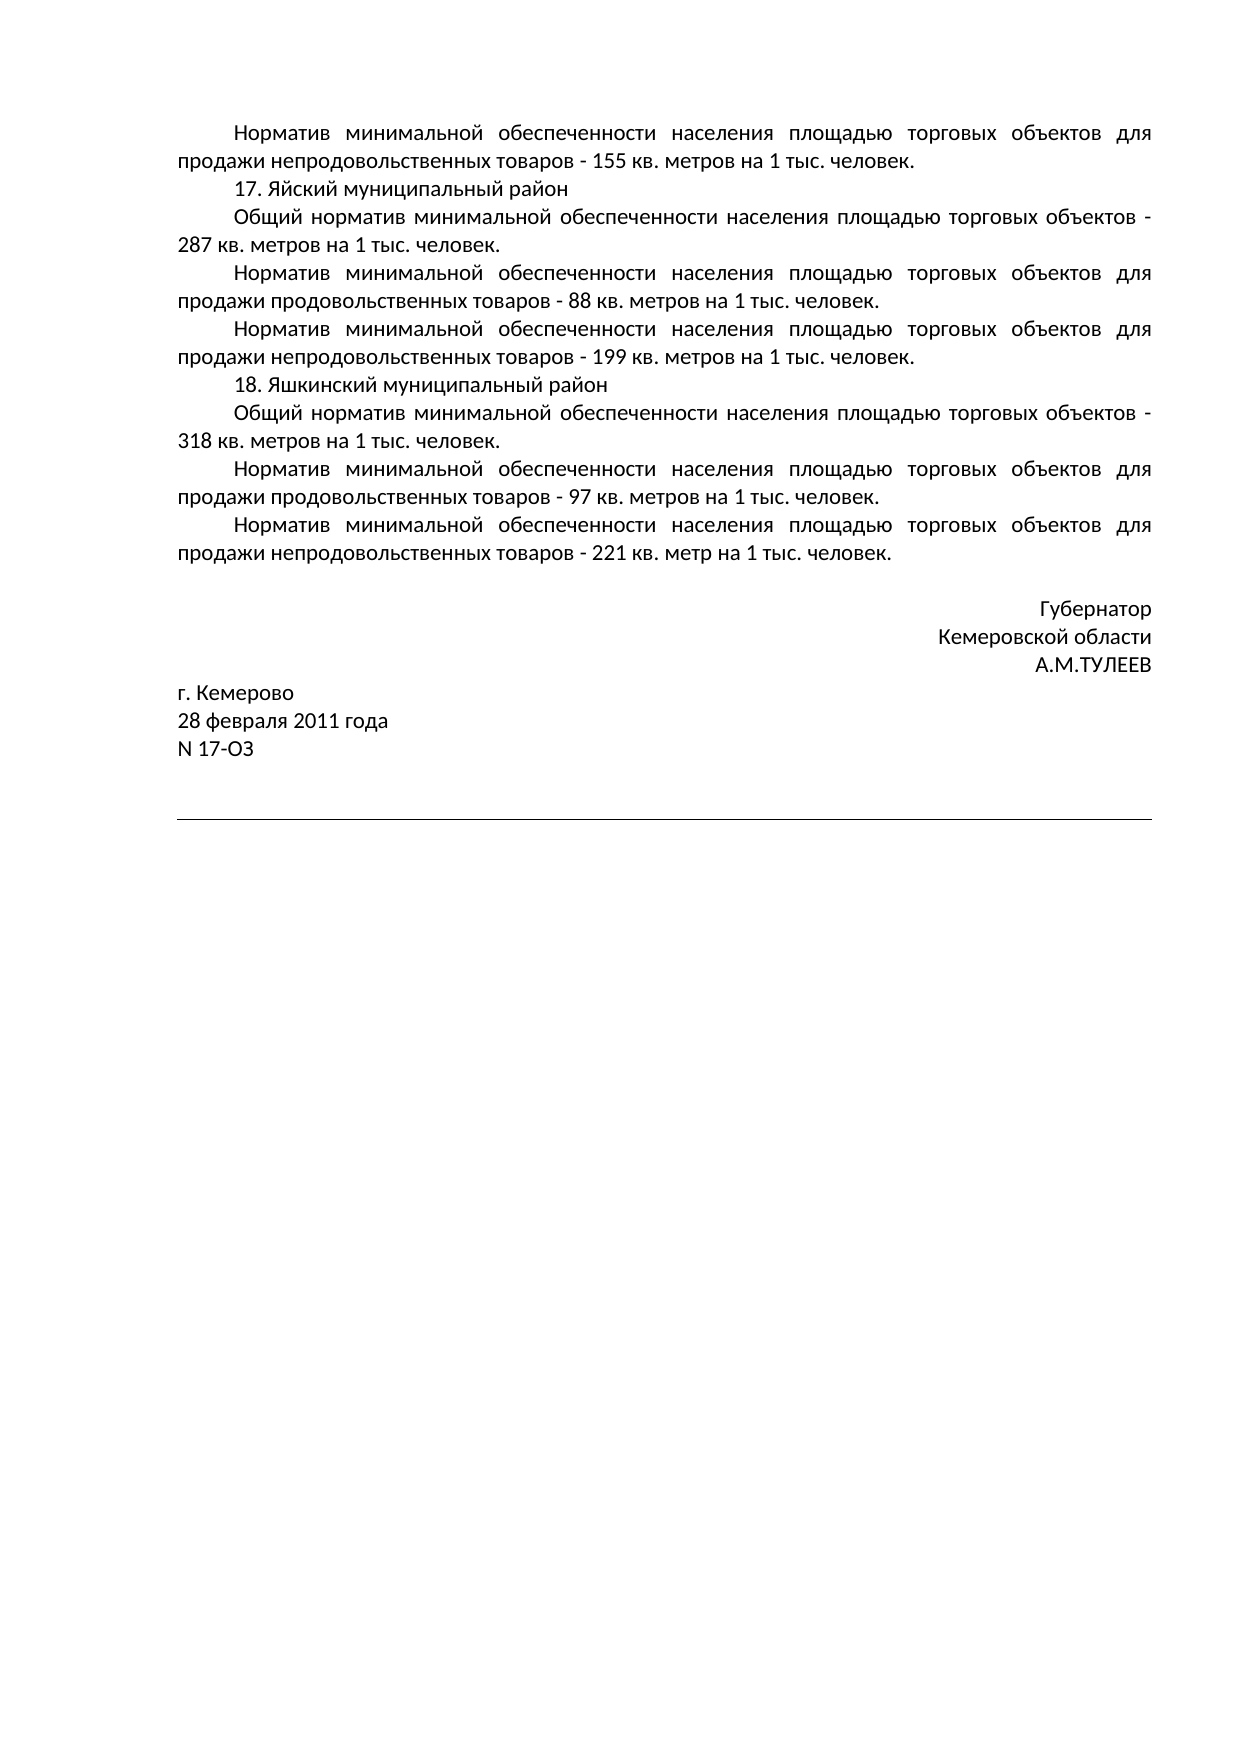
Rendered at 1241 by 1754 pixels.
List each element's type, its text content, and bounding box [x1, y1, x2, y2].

text Общий норматив минимальной обеспеченности населения площадью торговых объектов - 287 кв. метров на 1 тыс. человек. [177, 202, 1152, 258]
text 17. Яйский муниципальный район [177, 174, 1152, 202]
text Общий норматив минимальной обеспеченности населения площадью торговых объектов - 318 кв. метров на 1 тыс. человек. [177, 398, 1152, 454]
text г. Кемерово [177, 678, 1152, 707]
text 18. Яшкинский муниципальный район [177, 370, 1152, 398]
text Кемеровской области [177, 622, 1152, 651]
text Норматив минимальной обеспеченности населения площадью торговых объектов для продажи непродовольственных товаров - 199 кв. метров на 1 тыс. человек. [177, 314, 1152, 370]
text Норматив минимальной обеспеченности населения площадью торговых объектов для продажи непродовольственных товаров - 155 кв. метров на 1 тыс. человек. [177, 118, 1152, 174]
text N 17-ОЗ [177, 734, 1152, 763]
text Норматив минимальной обеспеченности населения площадью торговых объектов для продажи продовольственных товаров - 97 кв. метров на 1 тыс. человек. [177, 454, 1152, 510]
text Норматив минимальной обеспеченности населения площадью торговых объектов для продажи непродовольственных товаров - 221 кв. метр на 1 тыс. человек. [177, 510, 1152, 566]
text А.М.ТУЛЕЕВ [177, 651, 1152, 678]
text Губернатор [177, 594, 1152, 622]
text Норматив минимальной обеспеченности населения площадью торговых объектов для продажи продовольственных товаров - 88 кв. метров на 1 тыс. человек. [177, 258, 1152, 314]
text 28 февраля 2011 года [177, 707, 1152, 734]
